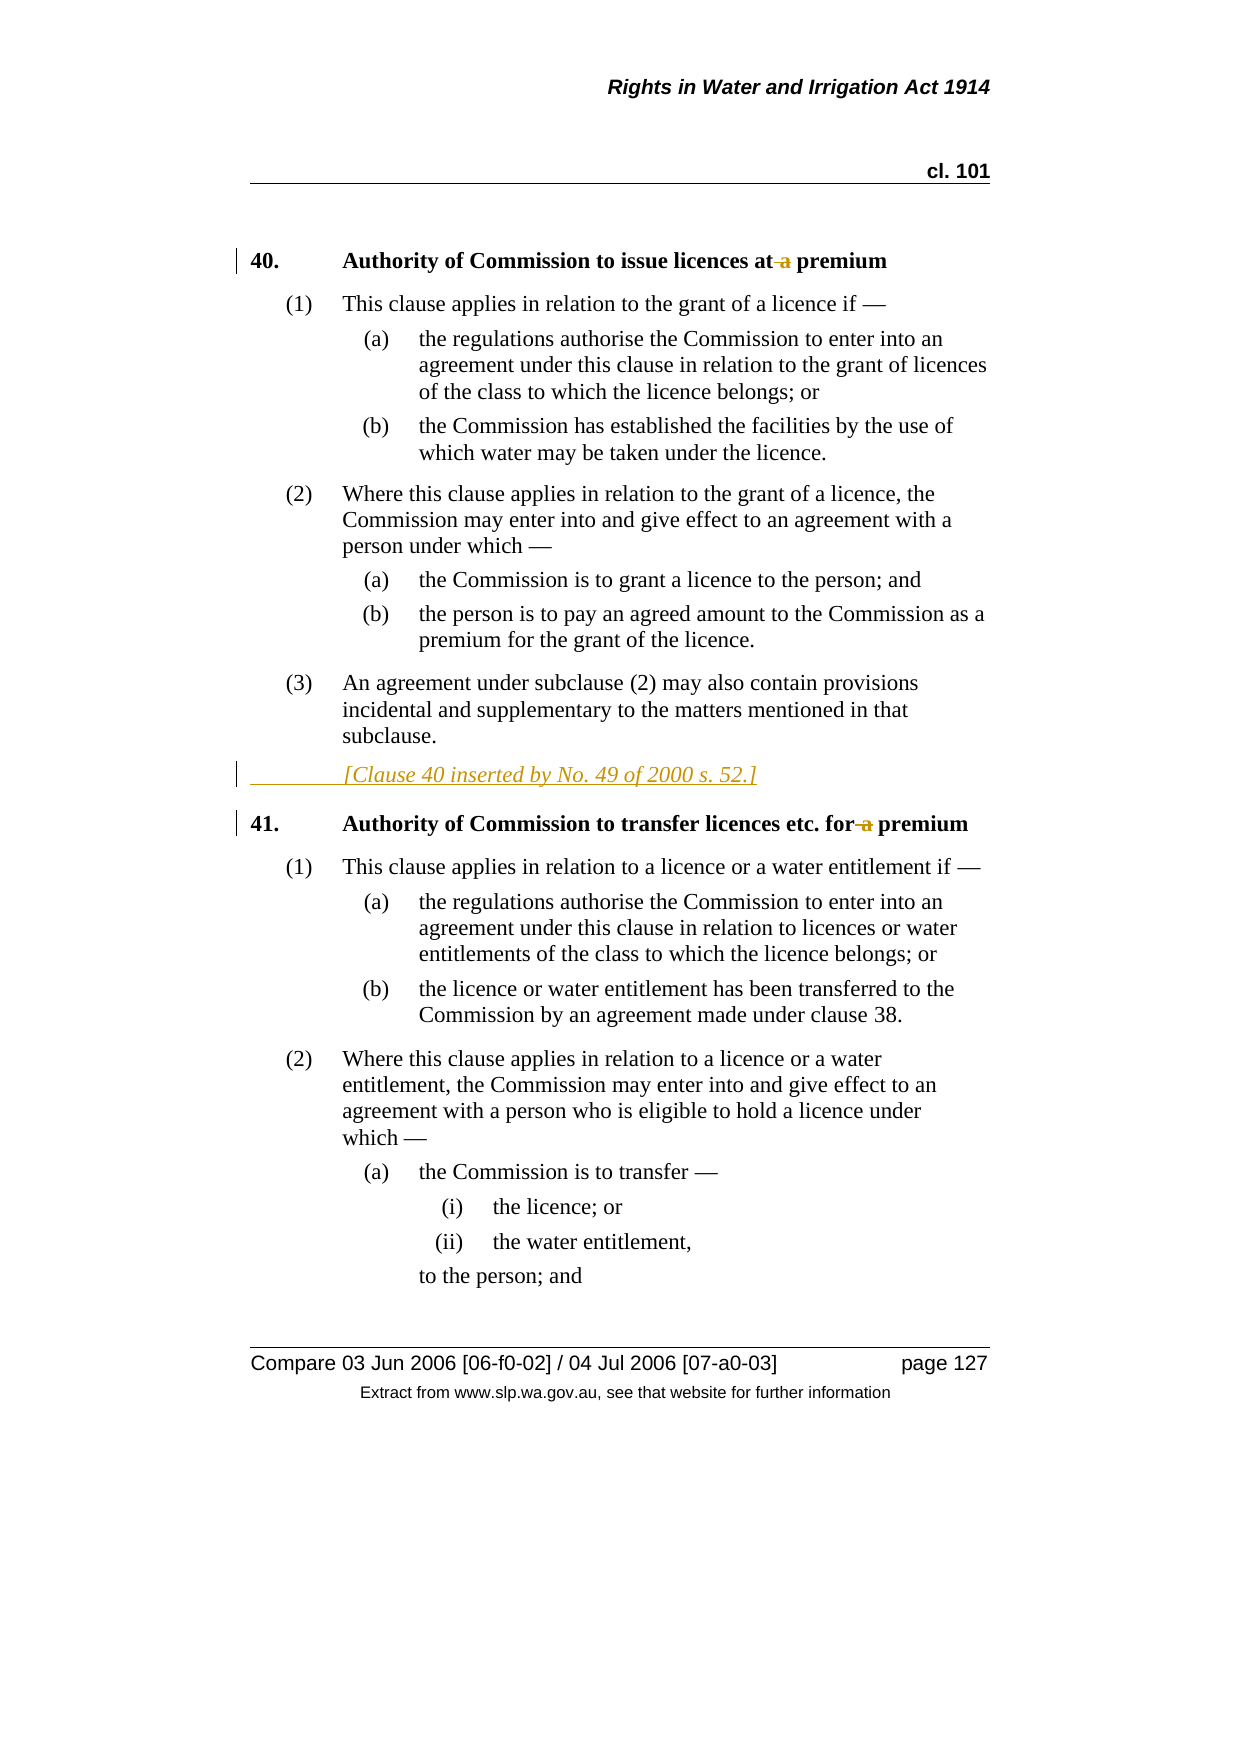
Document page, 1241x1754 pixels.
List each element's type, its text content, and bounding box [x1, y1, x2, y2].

text (a) the Commission is to transfer — [250, 1158, 990, 1185]
text (a) the Commission is to grant a licence to the person; and [250, 566, 990, 593]
text (b) the Commission has established the facilities by the use of which water may be taken under the licence. [250, 413, 990, 465]
text (1) This clause applies in relation to a licence or a water entitlement if — [250, 853, 990, 879]
text (b) the licence or water entitlement has been transferred to the Commission by an agreement made under clause 38. [250, 975, 990, 1028]
text (2) Where this clause applies in relation to a licence or a water entitlement, the Commission may enter into and give effect to an agreement with a person who is eligible to hold a licence under which — [250, 1044, 990, 1150]
text (a) the regulations authorise the Commission to enter into an agreement under this clause in relation to licences or water entitlements of the class to which the licence belongs; or [250, 888, 990, 967]
text to the person; and [250, 1262, 990, 1289]
text (b) the person is to pay an agreed amount to the Commission as a premium for the grant of the licence. [250, 600, 990, 653]
text (ii) the water entitlement, [250, 1228, 990, 1254]
text (1) This clause applies in relation to the grant of a licence if — [250, 291, 990, 317]
subtitle 40. Authority of Commission to issue licences at premium [250, 247, 990, 274]
text (2) Where this clause applies in relation to the grant of a licence, the Commission may enter into and give effect to an agreement with a person under which — [250, 480, 990, 559]
text (a) the regulations authorise the Commission to enter into an agreement under this clause in relation to the grant of licences of the class to which the licence belongs; or [250, 325, 990, 404]
text (i) the licence; or [250, 1193, 990, 1219]
text (3) An agreement under subclause (2) may also contain provisions incidental and supplementary to the matters mentioned in that subclause. [250, 669, 990, 748]
subtitle 41. Authority of Commission to transfer licences etc. for premium [250, 810, 990, 836]
